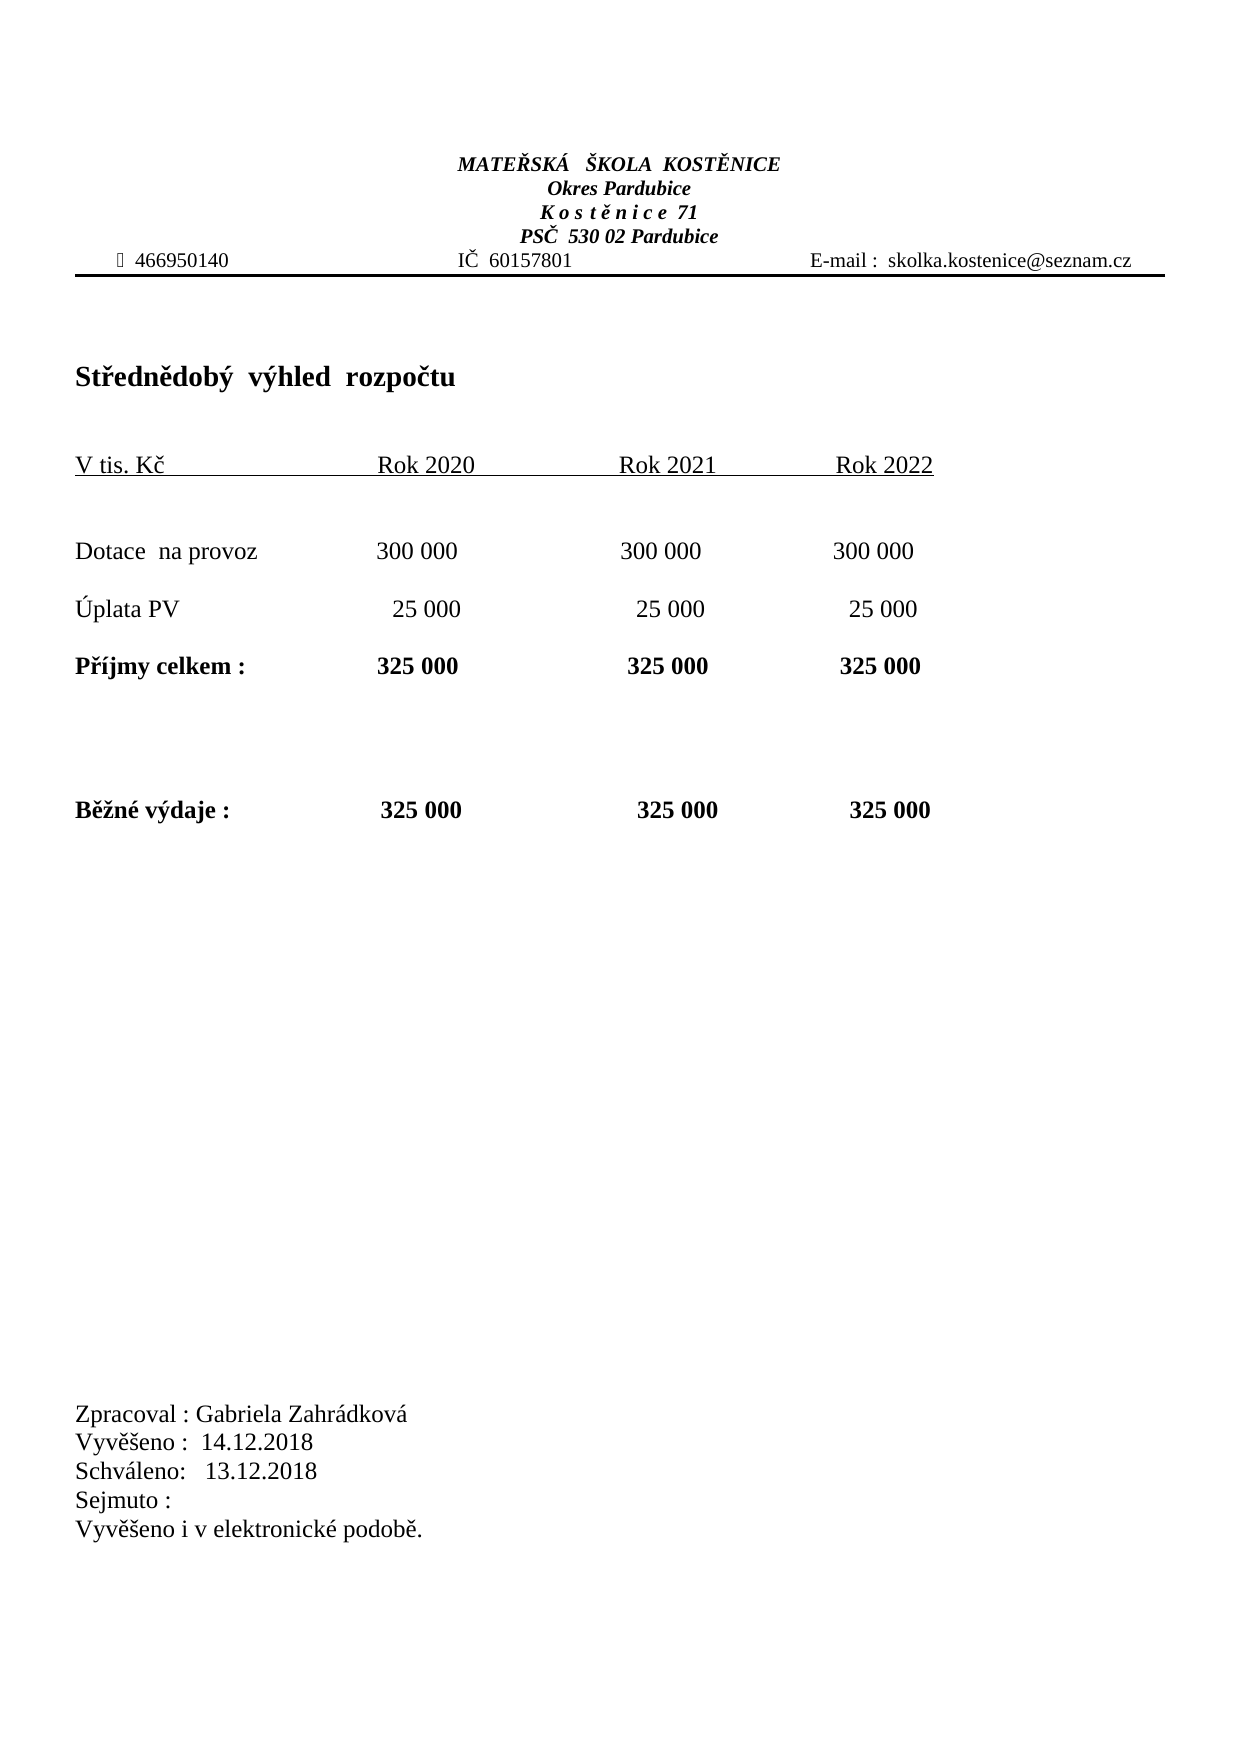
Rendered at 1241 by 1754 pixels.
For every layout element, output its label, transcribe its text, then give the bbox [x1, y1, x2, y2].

text K o s t ě n i c e 71 [75, 200, 1165, 224]
text PSČ 530 02 Pardubice [75, 224, 1165, 248]
text Okres Pardubice [75, 176, 1165, 200]
text Dotace na provoz 300 000 300 000 300 000 [75, 536, 1165, 565]
text Běžné výdaje : 325 000 325 000 325 000 [75, 795, 1165, 824]
text Střednědobý výhled rozpočtu [75, 359, 1165, 392]
text Vyvěšeno i v elektronické podobě. [75, 1514, 1165, 1542]
text 466950140 IČ 60157801 E-mail : skolka.kostenice@seznam.cz [75, 248, 1165, 274]
text Úplata PV 25 000 25 000 25 000 [75, 594, 1165, 622]
text MATEŘSKÁ ŠKOLA KOSTĚNICE [75, 152, 1165, 176]
text Příjmy celkem : 325 000 325 000 325 000 [75, 651, 1165, 680]
text Sejmuto : [75, 1485, 1165, 1514]
text V tis. Kč Rok 2020 Rok 2021 Rok 2022 [75, 450, 1165, 479]
text Schváleno: 13.12.2018 [75, 1456, 1165, 1485]
text Vyvěšeno : 14.12.2018 [75, 1427, 1165, 1456]
text Zpracoval : Gabriela Zahrádková [75, 1399, 1165, 1427]
